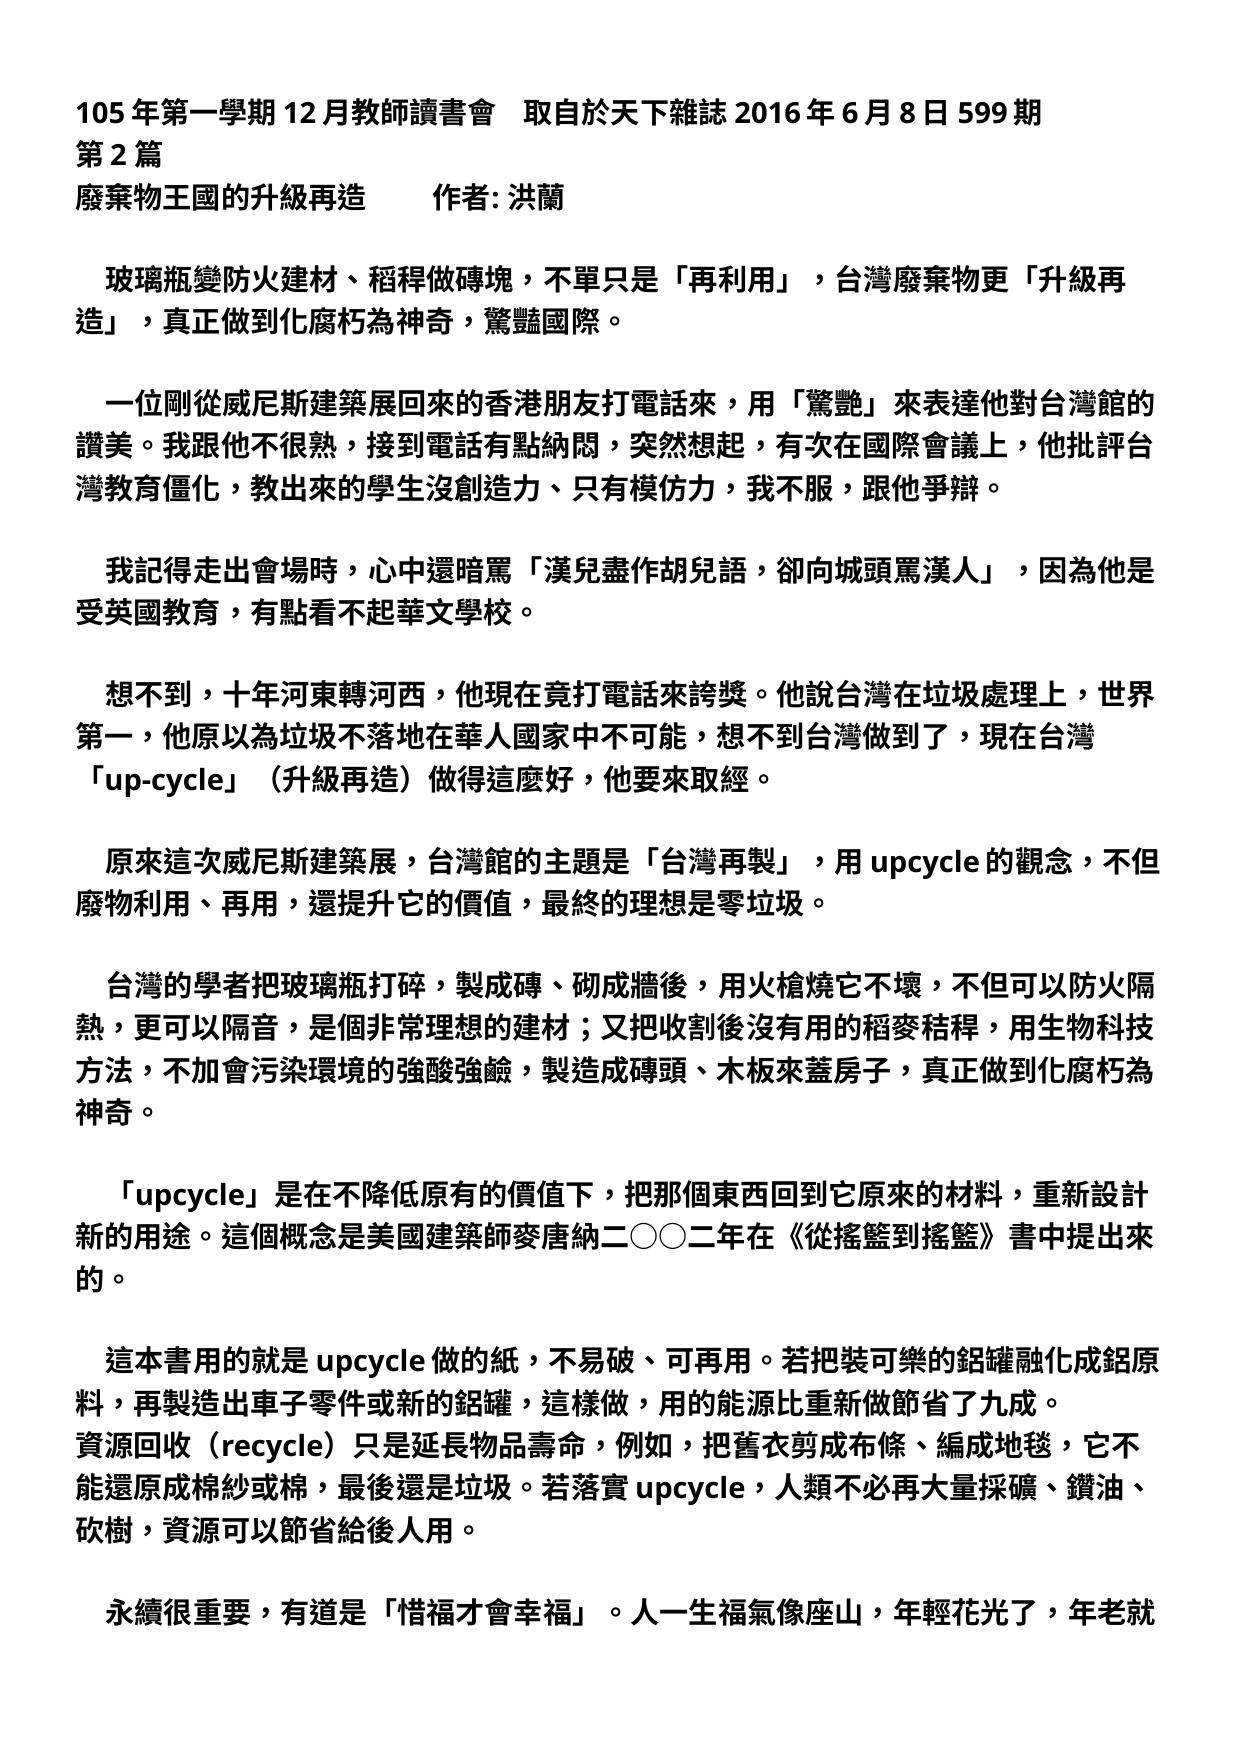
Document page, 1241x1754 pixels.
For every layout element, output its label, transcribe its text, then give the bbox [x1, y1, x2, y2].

text 「upcycle」是在不降低原有的價值下，把那個東西回到它原來的材料，重新設計新的用途。這個概念是美國建築師麥唐納二○○二年在《從搖籃到搖籃》書中提出來的。 [75, 1171, 1165, 1298]
text 一位剛從威尼斯建築展回來的香港朋友打電話來，用「驚艷」來表達他對台灣館的讚美。我跟他不很熟，接到電話有點納悶，突然想起，有次在國際會議上，他批評台灣教育僵化，教出來的學生沒創造力、只有模仿力，我不服，跟他爭辯。 [75, 381, 1165, 507]
text 廢棄物王國的升級再造 作者: 洪蘭 [75, 174, 1165, 217]
text 105年第一學期12月教師讀書會 取自於天下雜誌 2016年6月8日 599期 [75, 89, 1165, 132]
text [75, 1589, 1165, 1632]
text 這本書用的就是upcycle做的紙，不易破、可再用。若把裝可樂的鋁罐融化成鋁原料，再製造出車子零件或新的鋁罐，這樣做，用的能源比重新做節省了九成。 [75, 1338, 1165, 1423]
text 我記得走出會場時，心中還暗罵「漢兒盡作胡兒語，卻向城頭罵漢人」，因為他是受英國教育，有點看不起華文學校。 [75, 547, 1165, 632]
text 原來這次威尼斯建築展，台灣館的主題是「台灣再製」，用upcycle的觀念，不但廢物利用、再用，還提升它的價值，最終的理想是零垃圾。 [75, 838, 1165, 923]
text 台灣的學者把玻璃瓶打碎，製成磚、砌成牆後，用火槍燒它不壞，不但可以防火隔熱，更可以隔音，是個非常理想的建材；又把收割後沒有用的稻麥秸稈，用生物科技方法，不加會污染環境的強酸強鹼，製造成磚頭、木板來蓋房子，真正做到化腐朽為神奇。 [75, 962, 1165, 1132]
text 想不到，十年河東轉河西，他現在竟打電話來誇獎。他說台灣在垃圾處理上，世界第一，他原以為垃圾不落地在華人國家中不可能，想不到台灣做到了，現在台灣「up-cycle」（升級再造）做得這麼好，他要來取經。 [75, 671, 1165, 798]
text 玻璃瓶變防火建材、稻稈做磚塊，不單只是「再利用」，台灣廢棄物更「升級再造」，真正做到化腐朽為神奇，驚豔國際。 [75, 256, 1165, 341]
text 資源回收（recycle）只是延長物品壽命，例如，把舊衣剪成布條、編成地毯，它不能還原成棉紗或棉，最後還是垃圾。若落實upcycle，人類不必再大量採礦、鑽油、砍樹，資源可以節省給後人用。 [75, 1423, 1165, 1550]
text 第2 篇 [75, 132, 1165, 174]
